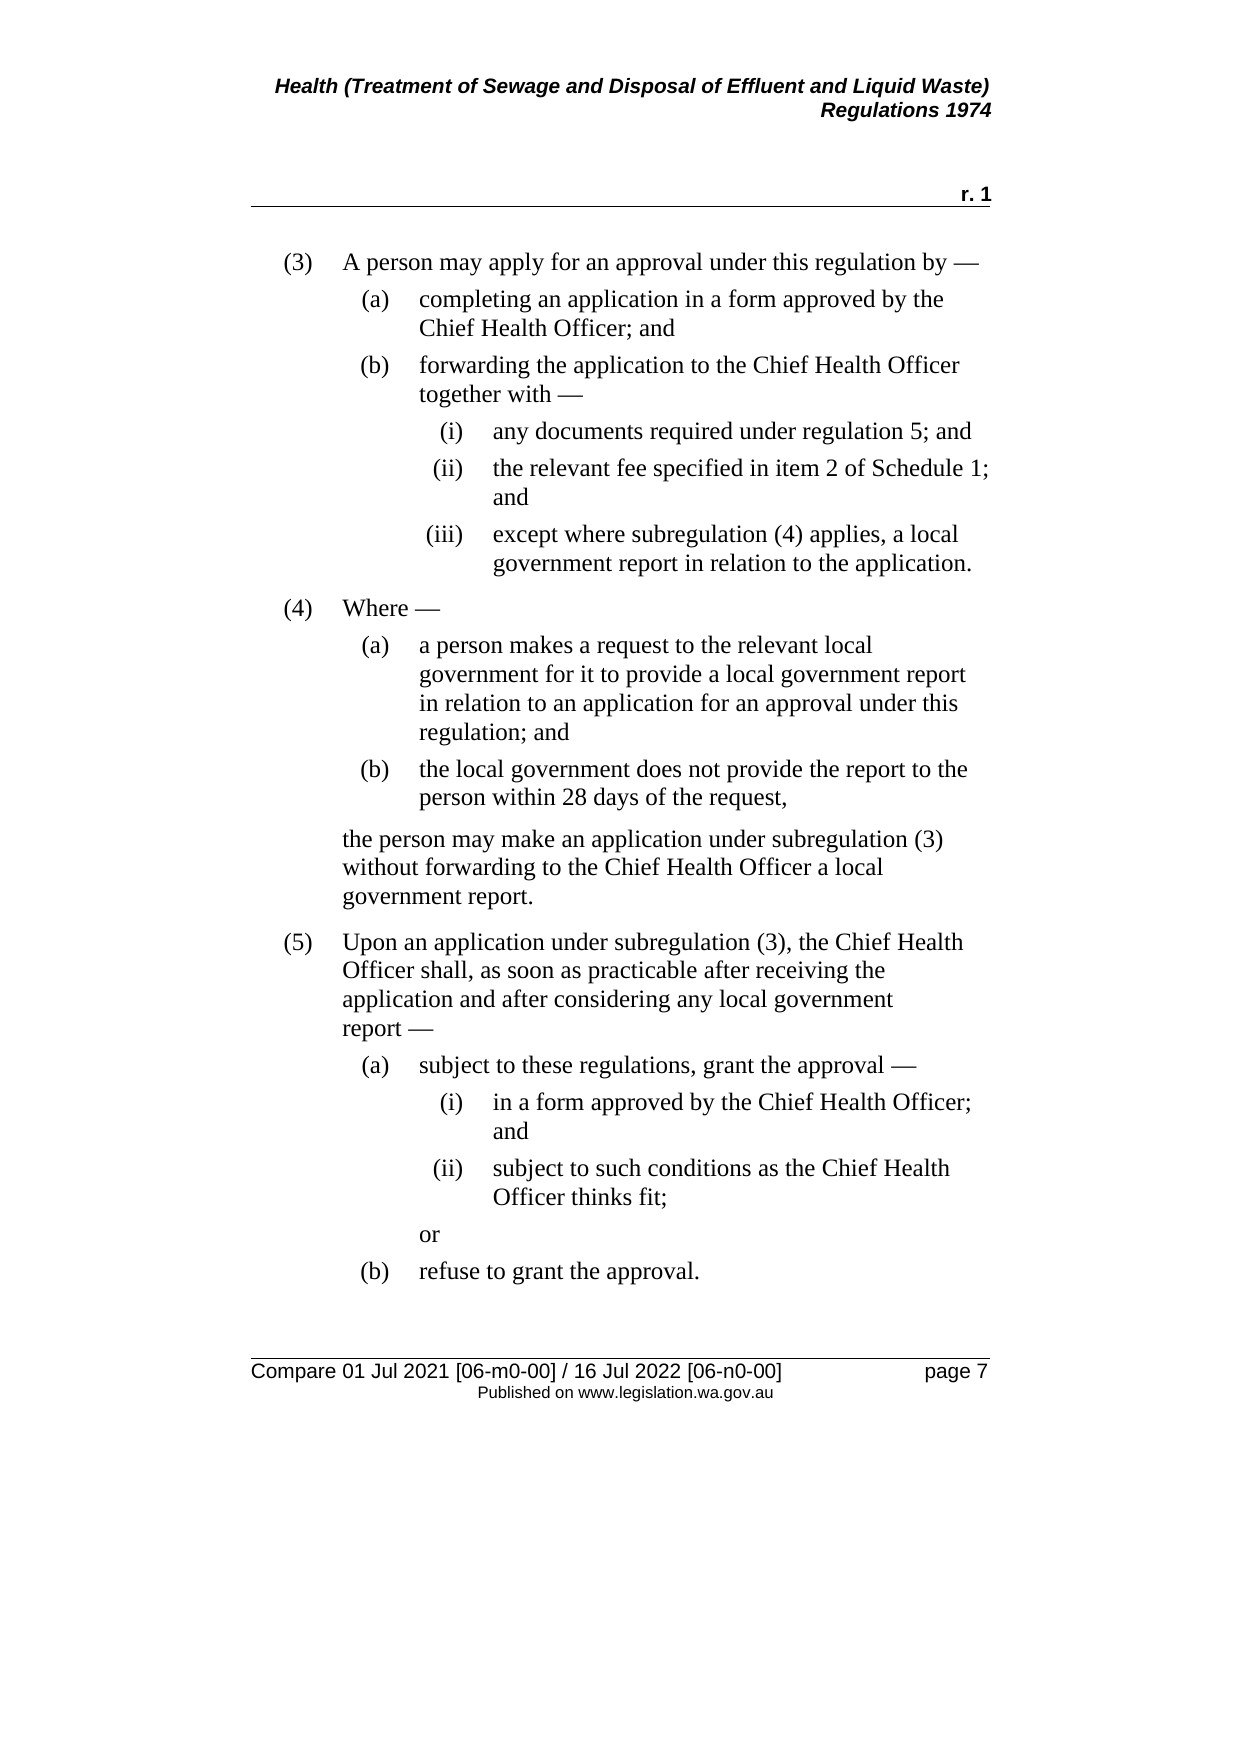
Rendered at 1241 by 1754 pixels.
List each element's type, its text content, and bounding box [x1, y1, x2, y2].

text (a) a person makes a request to the relevant local government for it to provide a local government report in relation to an application for an approval under this regulation; and [251, 630, 990, 745]
text (ii) the relevant fee specified in item 2 of Schedule 1; and [251, 453, 990, 511]
text (a) completing an application in a form approved by the Chief Health Officer; and [251, 284, 990, 342]
text (3) A person may apply for an approval under this regulation by — [251, 247, 990, 276]
text (iii) except where subregulation (4) applies, a local government report in relation to the application. [251, 519, 990, 577]
text (5) Upon an application under subregulation (3), the Chief Health Officer shall, as soon as practicable after receiving the application and after considering any local government report — [251, 927, 990, 1042]
text (i) any documents required under regulation 5; and [251, 416, 990, 445]
text or [251, 1219, 990, 1247]
text (a) subject to these regulations, grant the approval — [251, 1050, 990, 1079]
text (b) forwarding the application to the Chief Health Officer together with — [251, 350, 990, 408]
text the person may make an application under subregulation (3) without forwarding to the Chief Health Officer a local government report. [251, 824, 990, 910]
text (b) the local government does not provide the report to the person within 28 days of the request, [251, 754, 990, 811]
text (4) Where — [251, 593, 990, 622]
text (b) refuse to grant the approval. [251, 1256, 990, 1284]
text (i) in a form approved by the Chief Health Officer; and [251, 1087, 990, 1144]
text (ii) subject to such conditions as the Chief Health Officer thinks fit; [251, 1153, 990, 1210]
